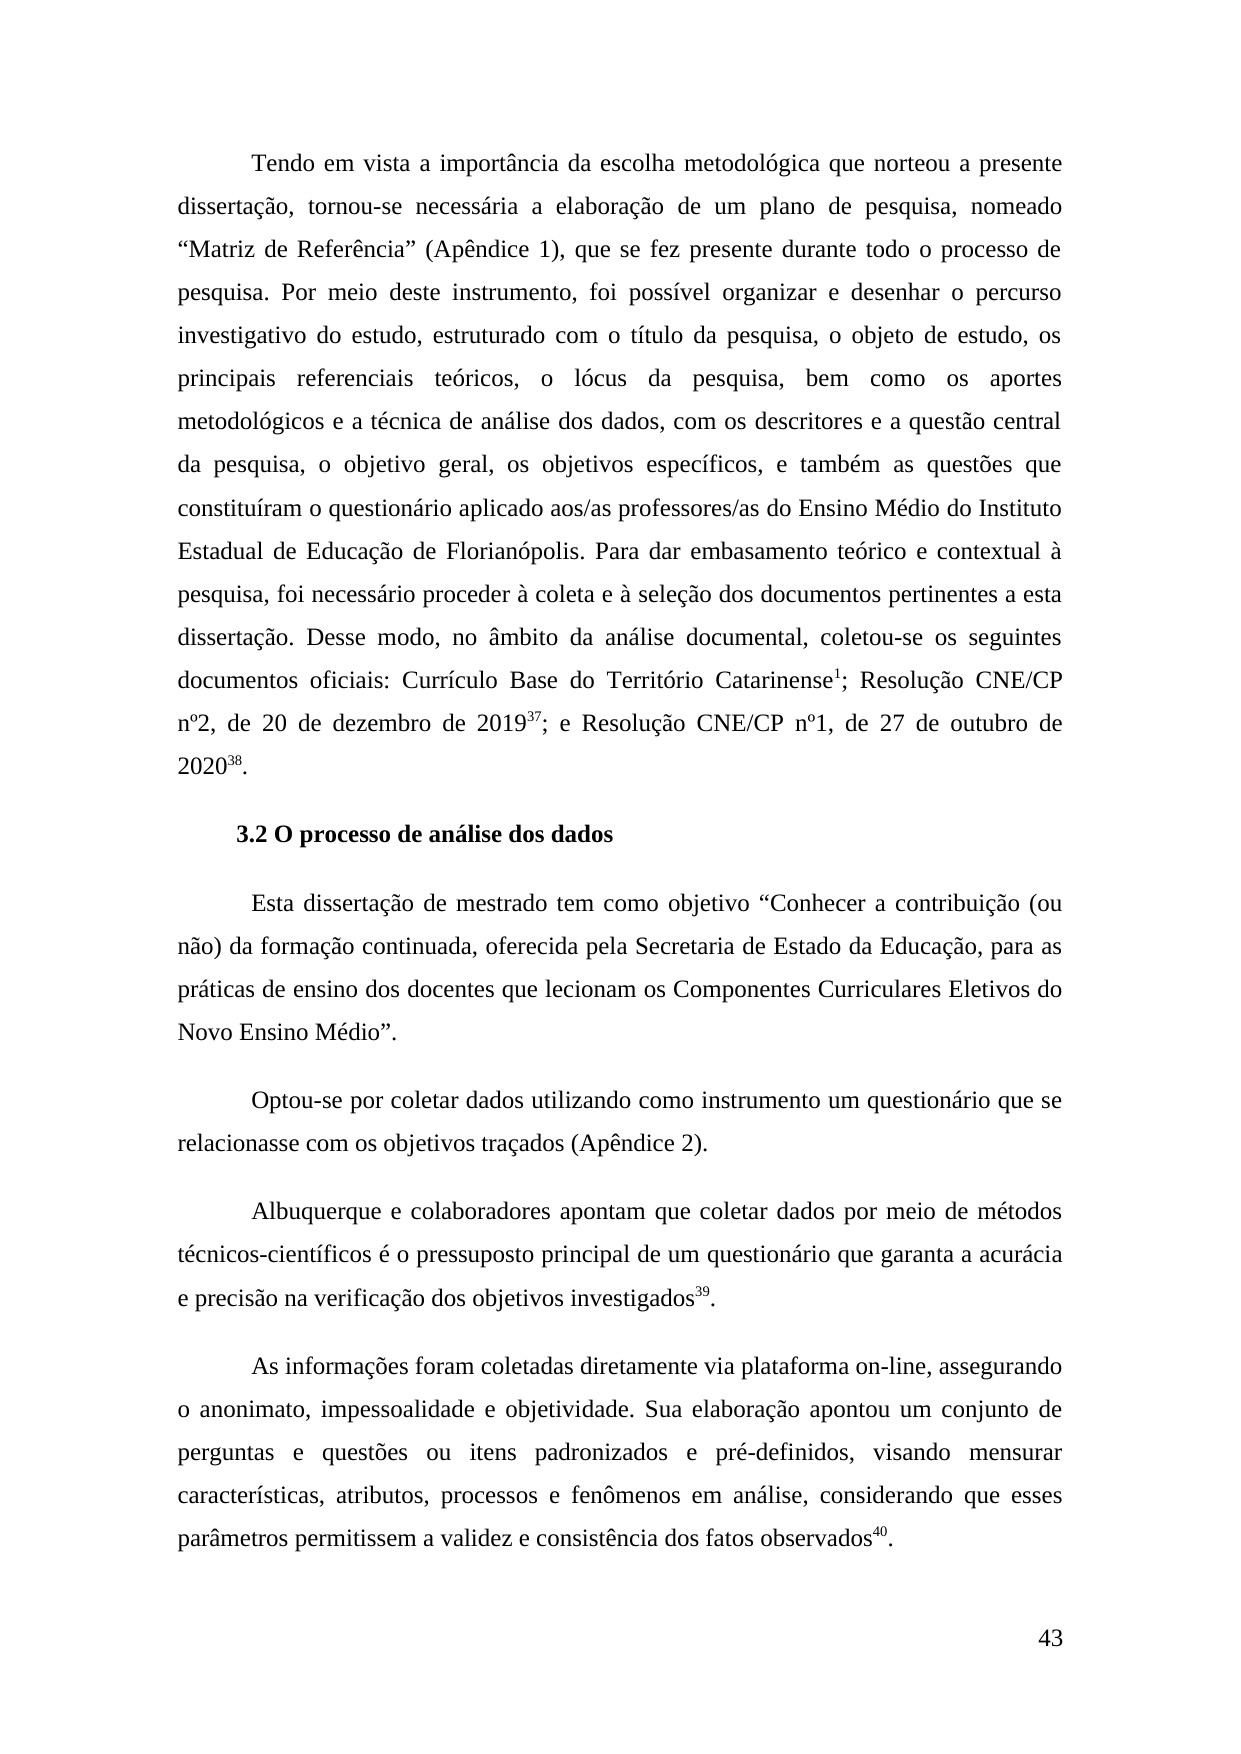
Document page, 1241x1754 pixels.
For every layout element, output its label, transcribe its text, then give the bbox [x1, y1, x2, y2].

text Optou-se por coletar dados utilizando como instrumento um questionário que se relacionasse com os objetivos traçados (Apêndice 2). [177, 1085, 1063, 1157]
text Albuquerque e colaboradores apontam que coletar dados por meio de métodos técnicos-científicos é o pressuposto principal de um questionário que garanta a acurácia e precisão na verificação dos objetivos investigados. [177, 1196, 1063, 1311]
subtitle 3.2 O processo de análise dos dados [177, 819, 1063, 848]
text Tendo em vista a importância da escolha metodológica que norteou a presente dissertação, tornou-se necessária a elaboração de um plano de pesquisa, nomeado “Matriz de Referência” (Apêndice 1), que se fez presente durante todo o processo de pesquisa. Por meio deste instrumento, foi possível organizar e desenhar o percurso investigativo do estudo, estruturado com o título da pesquisa, o objeto de estudo, os principais referenciais teóricos, o lócus da pesquisa, bem como os aportes metodológicos e a técnica de análise dos dados, com os descritores e a questão central da pesquisa, o objetivo geral, os objetivos específicos, e também as questões que constituíram o questionário aplicado aos/as professores/as do Ensino Médio do Instituto Estadual de Educação de Florianópolis. Para dar embasamento teórico e contextual à pesquisa, foi necessário proceder à coleta e à seleção dos documentos pertinentes a esta dissertação. Desse modo, no âmbito da análise documental, coletou-se os seguintes documentos oficiais: Currículo Base do Território Catarinense1; Resolução CNE/CP nº2, de 20 de dezembro de 2019; e Resolução CNE/CP nº1, de 27 de outubro de 2020. [177, 148, 1063, 780]
text Esta dissertação de mestrado tem como objetivo “Conhecer a contribuição (ou não) da formação continuada, oferecida pela Secretaria de Estado da Educação, para as práticas de ensino dos docentes que lecionam os Componentes Curriculares Eletivos do Novo Ensino Médio”. [177, 888, 1063, 1046]
text As informações foram coletadas diretamente via plataforma on-line, assegurando o anonimato, impessoalidade e objetividade. Sua elaboração apontou um conjunto de perguntas e questões ou itens padronizados e pré-definidos, visando mensurar características, atributos, processos e fenômenos em análise, considerando que esses parâmetros permitissem a validez e consistência dos fatos observados. [177, 1351, 1063, 1552]
